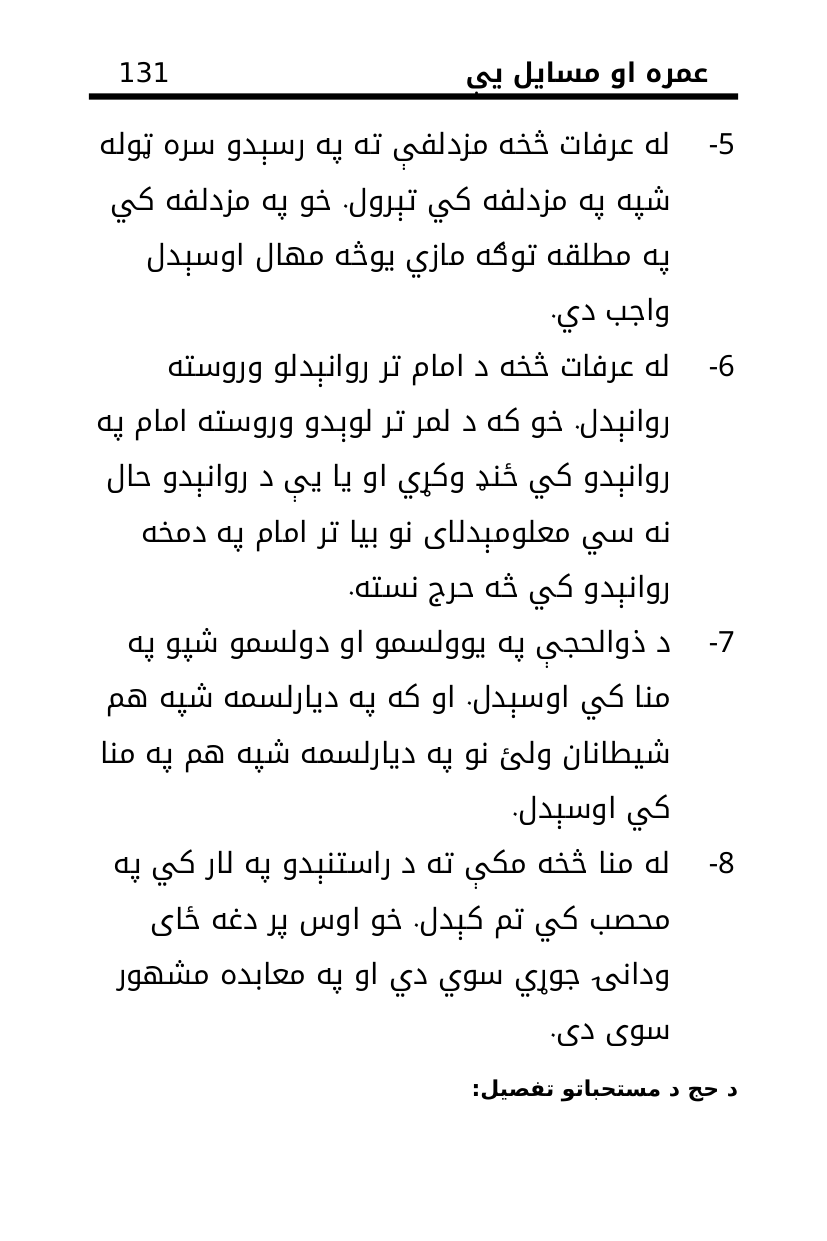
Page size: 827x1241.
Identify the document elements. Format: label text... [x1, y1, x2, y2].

list له عرفات څخه د امام تر روانېدلو وروسته روانېدل. خو که د لمر تر لوېدو وروسته امام په روانېدو کي ځنډ وکړي او يا يې د روانېدو حال نه سي معلومېدلاى نو بيا تر امام په دمخه روانېدو کي څه حرج نسته. [89, 339, 708, 615]
list د ذوالحجې په يوولسمو او دولسمو شپو په منا کي اوسېدل. او که په ديارلسمه شپه هم شيطانان ولئ نو په ديارلسمه شپه هم په منا کي اوسېدل. [89, 615, 708, 836]
list له عرفات څخه مزدلفې ته په رسېدو سره ټوله شپه په مزدلفه کي تېرول. خو په مزدلفه کي په مطلقه توګه مازي يوڅه مهال اوسېدل واجب دي. [89, 117, 708, 339]
text د حج د مستحباتو تفصيل: [89, 1076, 738, 1102]
list له منا څخه مکې ته د راستنېدو په لار کي په محصب کي تم کېدل. خو اوس پر دغه ځاى ودانۍ جوړي سوي دي او په معابده مشهور سوى دى. [89, 836, 708, 1058]
